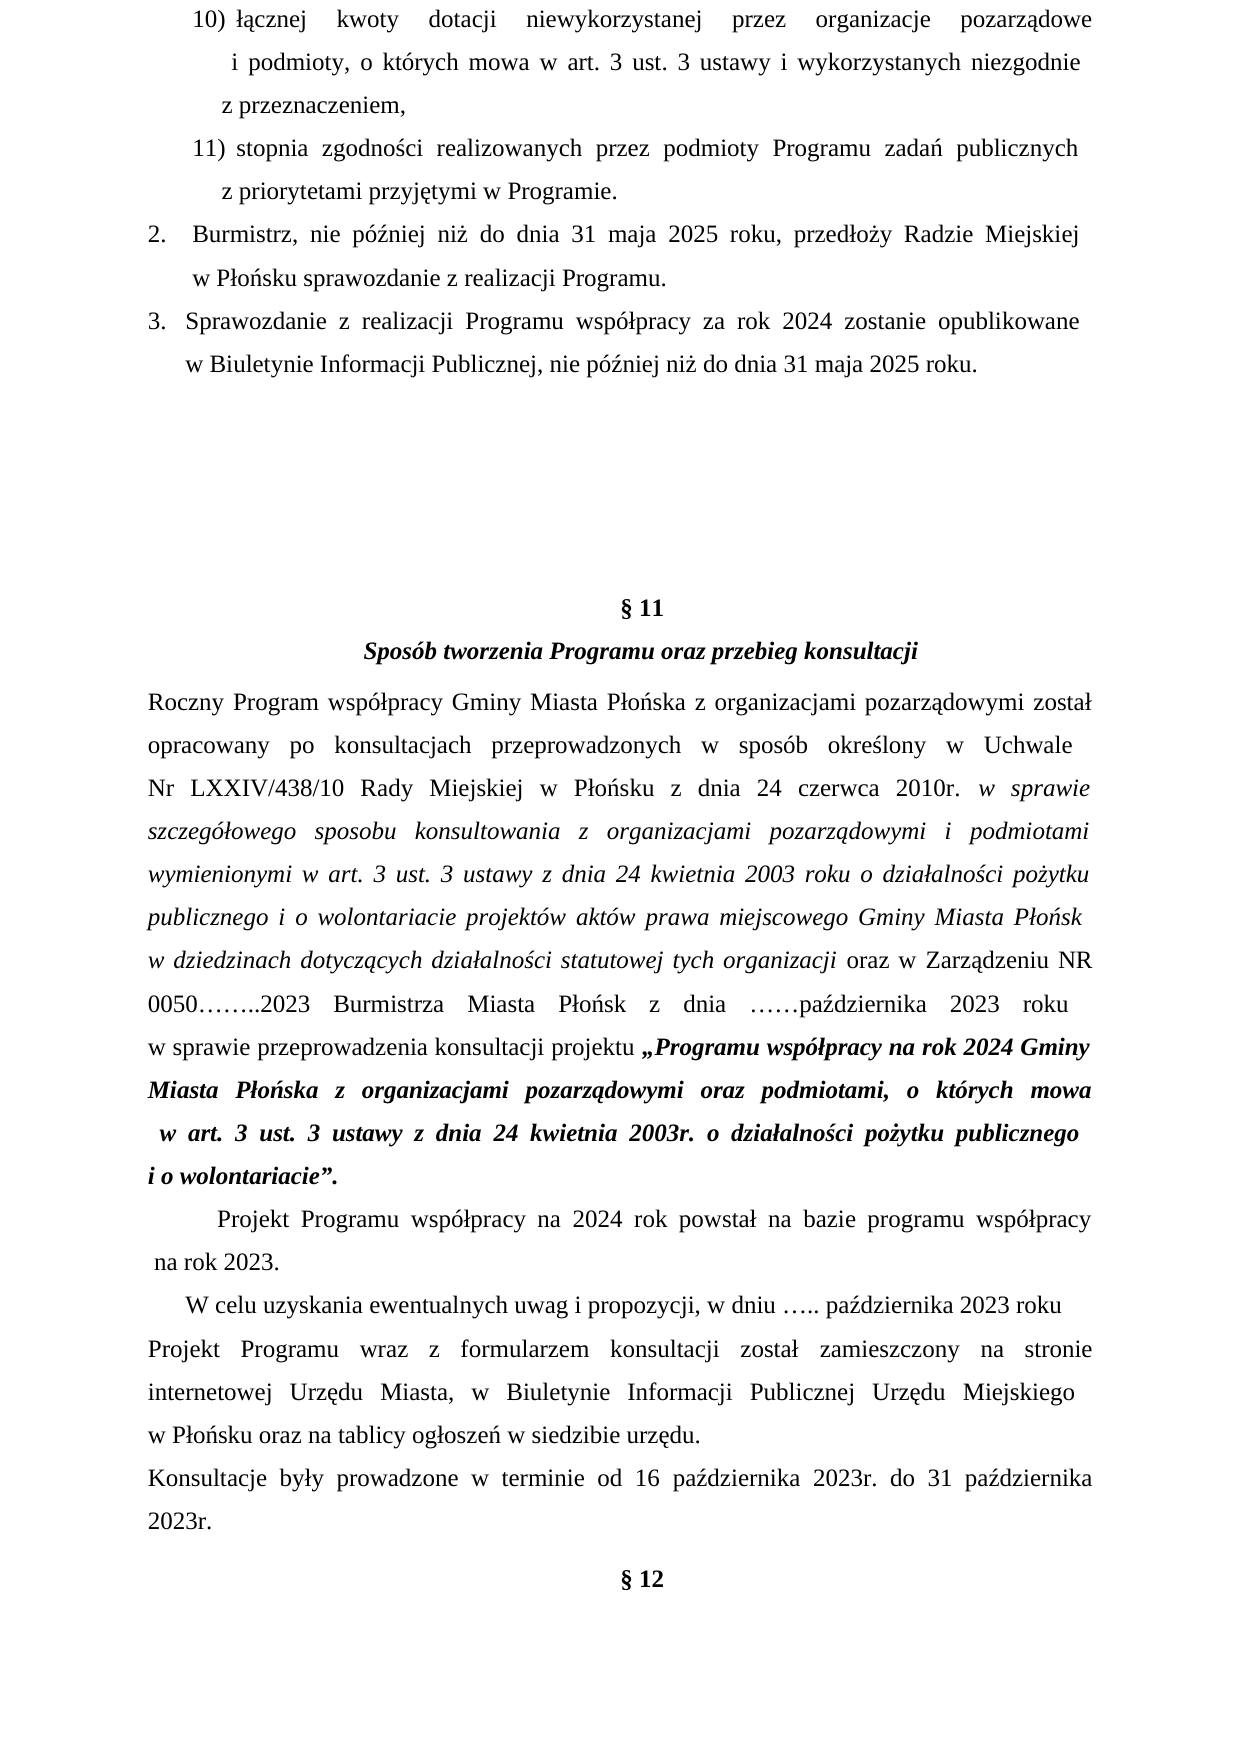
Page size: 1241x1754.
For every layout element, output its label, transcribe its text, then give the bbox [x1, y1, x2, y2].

text Roczny Program współpracy Gminy Miasta Płońska z organizacjami pozarządowymi został opracowany po konsultacjach przeprowadzonych w sposób określony w Uchwale Nr LXXIV/438/10 Rady Miejskiej w Płońsku z dnia 24 czerwca 2010r. w sprawie szczegółowego sposobu konsultowania z organizacjami pozarządowymi i podmiotami wymienionymi w art. 3 ust. 3 ustawy z dnia 24 kwietnia 2003 roku o działalności pożytku publicznego i o wolontariacie projektów aktów prawa miejscowego Gminy Miasta Płońsk w dziedzinach dotyczących działalności statutowej tych organizacji oraz w Zarządzeniu NR 0050……..2023 Burmistrza Miasta Płońsk z dnia ……października 2023 roku w sprawie przeprowadzenia konsultacji projektu „Programu współpracy na rok 2024 Gminy Miasta Płońska z organizacjami pozarządowymi oraz podmiotami, o których mowa w art. 3 ust. 3 ustawy z dnia 24 kwietnia 2003r. o działalności pożytku publicznego i o wolontariacie”. [148, 687, 1093, 1190]
text § 11 [191, 593, 1093, 622]
text Projekt Programu wraz z formularzem konsultacji został zamieszczony na stronie internetowej Urzędu Miasta, w Biuletynie Informacji Publicznej Urzędu Miejskiego w Płońsku oraz na tablicy ogłoszeń w siedzibie urzędu. [148, 1334, 1093, 1449]
list Burmistrz, nie później niż do dnia 31 maja 2025 roku, przedłoży Radzie Miejskiej w Płońsku sprawozdanie z realizacji Programu. [148, 219, 1093, 291]
text W celu uzyskania ewentualnych uwag i propozycji, w dniu ….. października 2023 roku [148, 1291, 1093, 1319]
text § 12 [191, 1564, 1093, 1592]
text Konsultacje były prowadzone w terminie od 16 października 2023r. do 31 października 2023r. [148, 1463, 1093, 1535]
text Sposób tworzenia Programu oraz przebieg konsultacji [191, 636, 1093, 665]
text Projekt Programu współpracy na 2024 rok powstał na bazie programu współpracy na rok 2023. [148, 1204, 1093, 1276]
list stopnia zgodności realizowanych przez podmioty Programu zadań publicznych z priorytetami przyjętymi w Programie. [192, 133, 1093, 205]
list łącznej kwoty dotacji niewykorzystanej przez organizacje pozarządowe i podmioty, o których mowa w art. 3 ust. 3 ustawy i wykorzystanych niezgodnie z przeznaczeniem, [192, 4, 1093, 119]
list Sprawozdanie z realizacji Programu współpracy za rok 2024 zostanie opublikowane w Biuletynie Informacji Publicznej, nie później niż do dnia 31 maja 2025 roku. [148, 306, 1093, 378]
